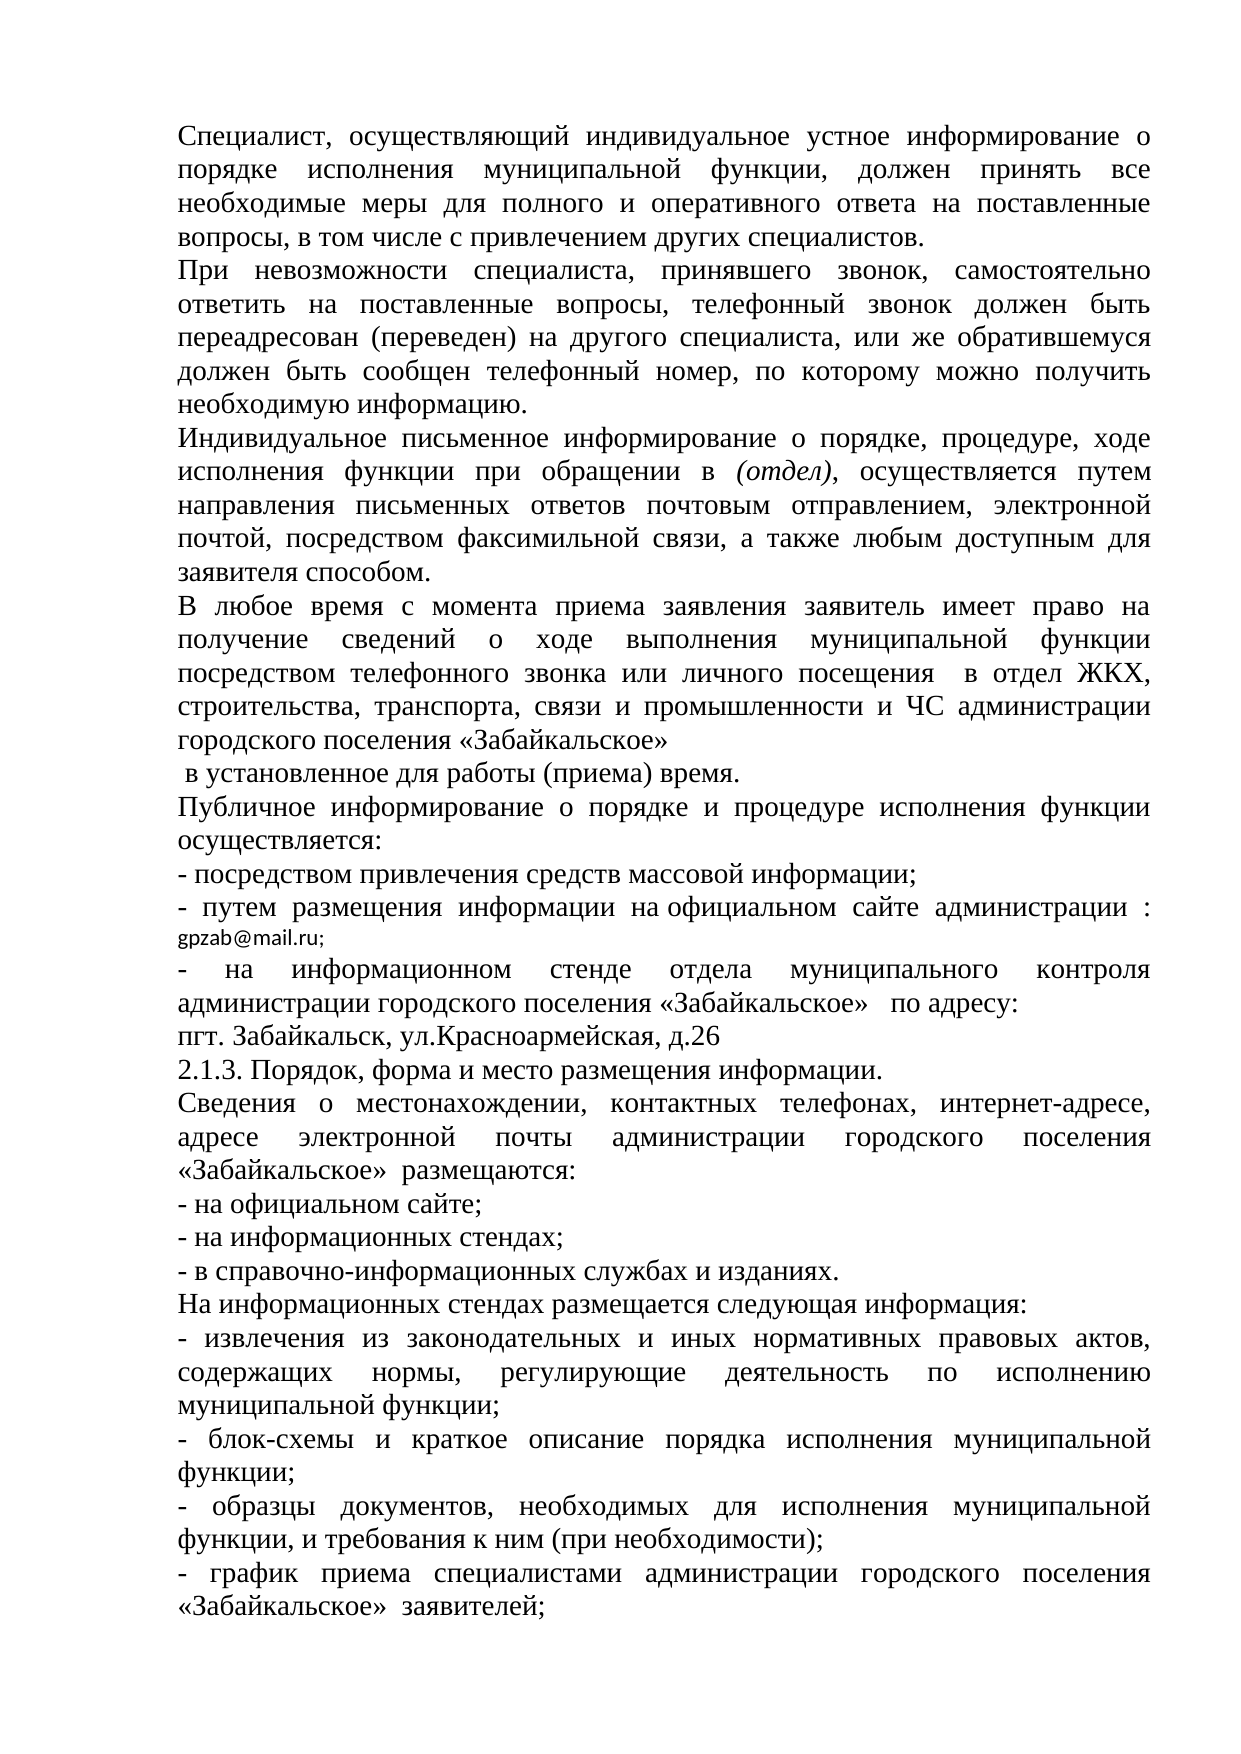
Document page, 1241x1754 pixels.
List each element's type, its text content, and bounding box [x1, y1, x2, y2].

text - на информационном стенде отдела муниципального контроля администрации городского поселения «Забайкальское» по адресу: [177, 951, 1152, 1018]
text - на информационных стендах; [177, 1219, 1152, 1253]
text - график приема специалистами администрации городского поселения «Забайкальское» заявителей; [177, 1555, 1152, 1622]
text - извлечения из законодательных и иных нормативных правовых актов, содержащих нормы, регулирующие деятельность по исполнению муниципальной функции; [177, 1320, 1152, 1421]
text - в справочно-информационных службах и изданиях. [177, 1253, 1152, 1287]
text На информационных стендах размещается следующая информация: [177, 1287, 1152, 1320]
text - путем размещения информации на официальном сайте администрации : gpzab@mail.ru; [177, 889, 1152, 951]
text пгт. Забайкальск, ул.Красноармейская, д.26 [177, 1018, 1152, 1052]
text - на официальном сайте; [177, 1186, 1152, 1219]
text В любое время с момента приема заявления заявитель имеет право на получение сведений о ходе выполнения муниципальной функции посредством телефонного звонка или личного посещения в отдел ЖКХ, строительства, транспорта, связи и промышленности и ЧС администрации городского поселения «Забайкальское» [177, 588, 1152, 755]
text 2.1.3. Порядок, форма и место размещения информации. [177, 1052, 1152, 1085]
text - блок-схемы и краткое описание порядка исполнения муниципальной функции; [177, 1421, 1152, 1488]
text При невозможности специалиста, принявшего звонок, самостоятельно ответить на поставленные вопросы, телефонный звонок должен быть переадресован (переведен) на другого специалиста, или же обратившемуся должен быть сообщен телефонный номер, по которому можно получить необходимую информацию. [177, 252, 1152, 420]
text в установленное для работы (приема) время. [177, 755, 1152, 789]
text - образцы документов, необходимых для исполнения муниципальной функции, и требования к ним (при необходимости); [177, 1488, 1152, 1555]
text Индивидуальное письменное информирование о порядке, процедуре, ходе исполнения функции при обращении в (отдел), осуществляется путем направления письменных ответов почтовым отправлением, электронной почтой, посредством факсимильной связи, а также любым доступным для заявителя способом. [177, 420, 1152, 588]
text Сведения о местонахождении, контактных телефонах, интернет-адресе, адресе электронной почты администрации городского поселения «Забайкальское» размещаются: [177, 1085, 1152, 1186]
text - посредством привлечения средств массовой информации; [177, 856, 1152, 889]
text Специалист, осуществляющий индивидуальное устное информирование о порядке исполнения муниципальной функции, должен принять все необходимые меры для полного и оперативного ответа на поставленные вопросы, в том числе с привлечением других специалистов. [177, 118, 1152, 252]
text Публичное информирование о порядке и процедуре исполнения функции осуществляется: [177, 789, 1152, 856]
